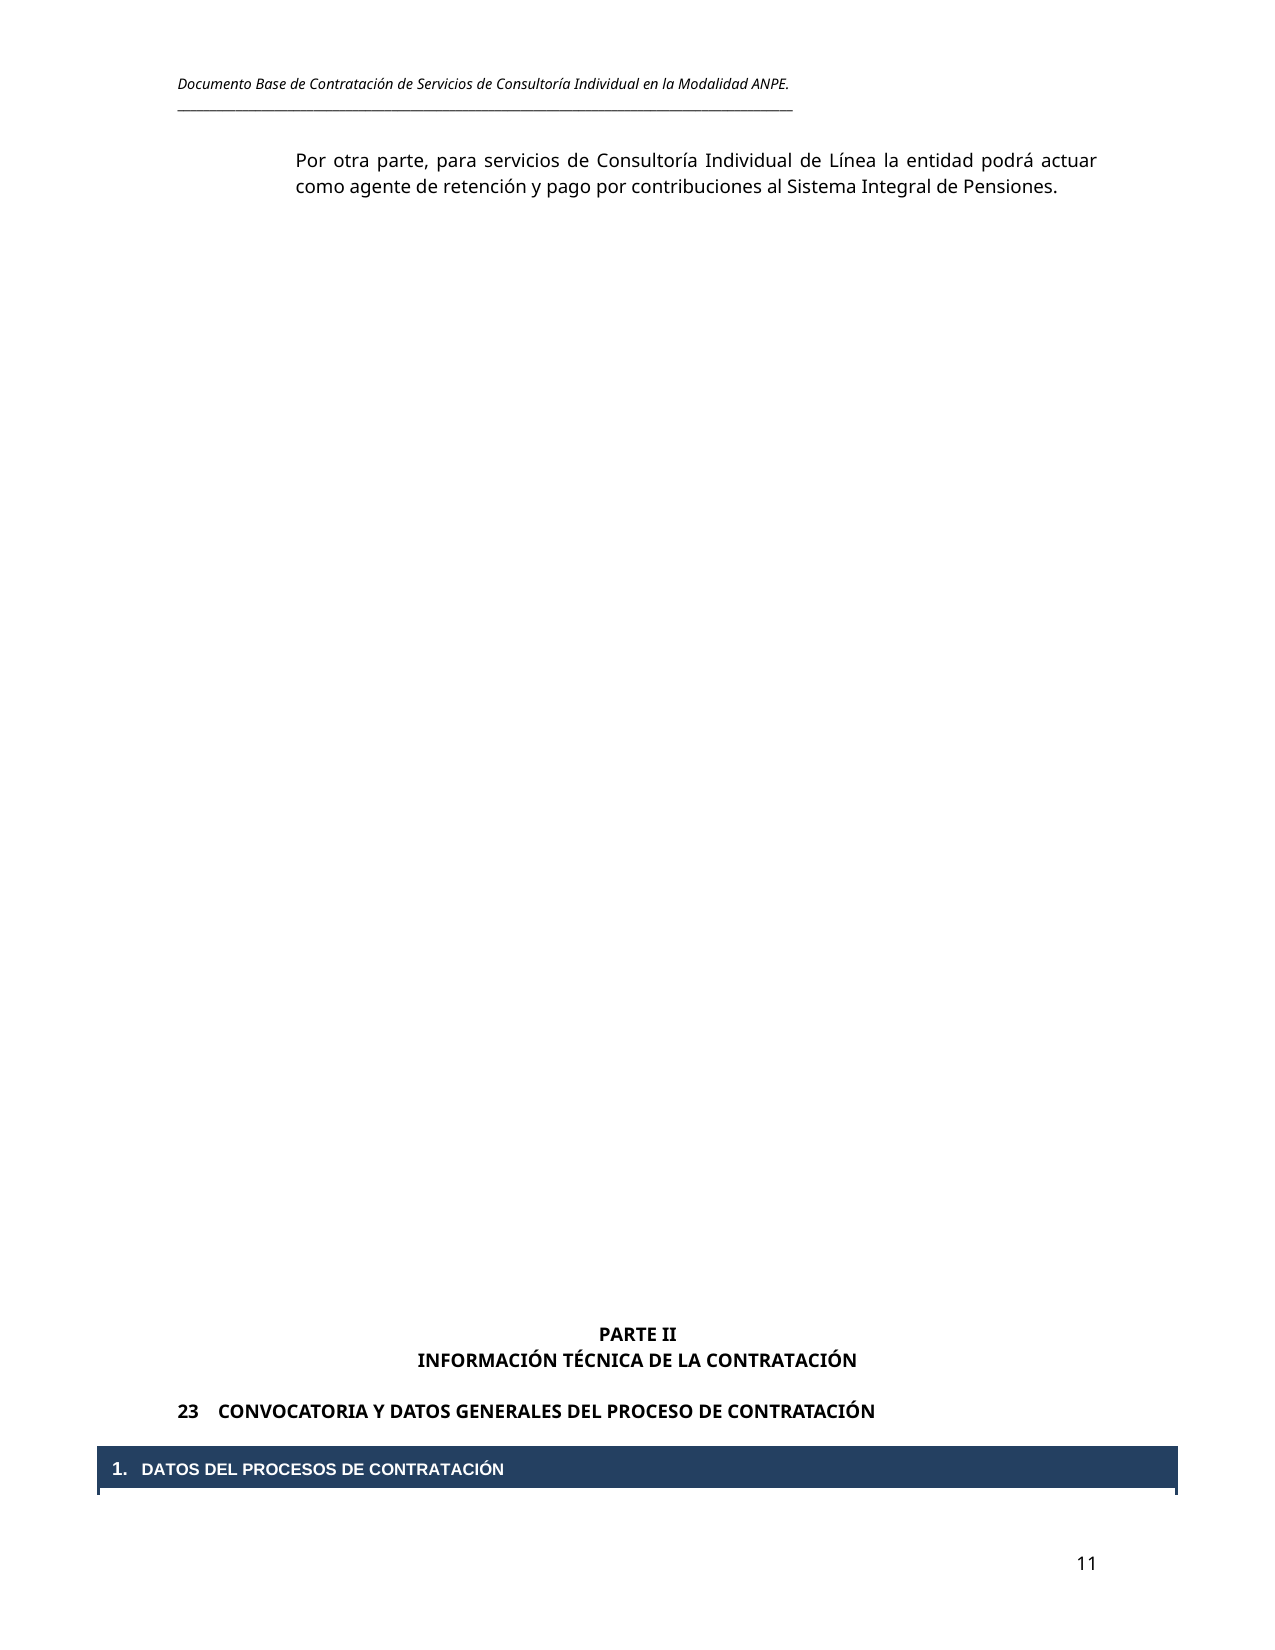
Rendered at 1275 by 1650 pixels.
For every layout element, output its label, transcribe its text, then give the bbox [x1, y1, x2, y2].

text INFORMACIÓN TÉCNICA DE LA CONTRATACIÓN [177, 1347, 1098, 1373]
table_header DATOS DEL PROCESOS DE CONTRATACIÓN [100, 1450, 1175, 1488]
text PARTE II [177, 1322, 1098, 1347]
list Por otra parte, para servicios de Consultoría Individual de Línea la entidad podrá actuar como agente de retención y pago por contribuciones al Sistema Integral de Pensiones. [295, 148, 1098, 199]
table_cell [100, 1488, 1175, 1495]
title CONVOCATORIA Y DATOS GENERALES DEL PROCESO DE CONTRATACIÓN [177, 1398, 1098, 1424]
